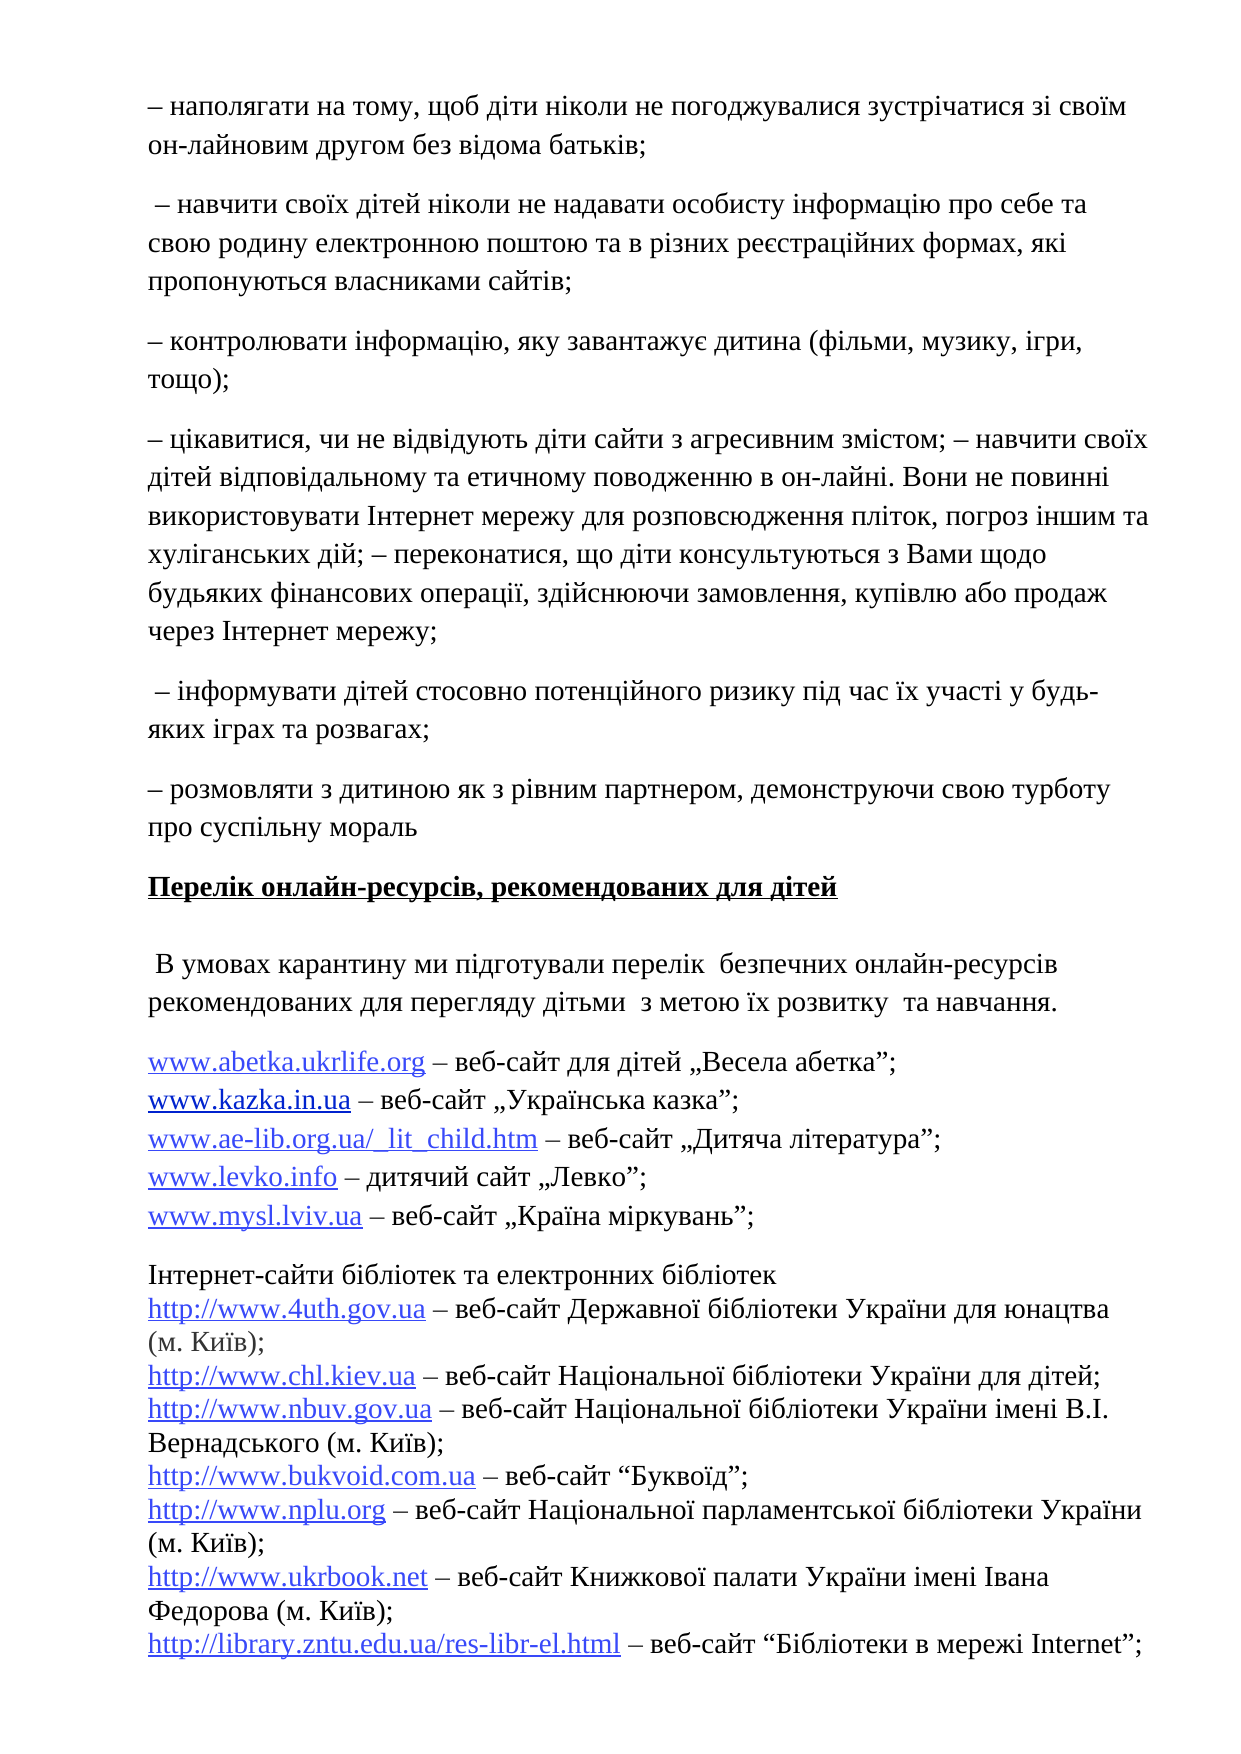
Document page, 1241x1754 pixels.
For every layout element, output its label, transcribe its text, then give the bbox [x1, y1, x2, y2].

text – розмовляти з дитиною як з рівним партнером, демонструючи свою турботу про суспільну мораль [148, 771, 1152, 843]
text – цікавитися, чи не відвідують діти сайти з агресивним змістом; – навчити своїх дітей відповідальному та етичному поводженню в он-лайні. Вони не повинні використовувати Інтернет мережу для розповсюдження пліток, погроз іншим та хуліганських дій; – переконатися, що діти консультуються з Вами щодо будьяких фінансових операції, здійснюючи замовлення, купівлю або продаж через Інтернет мережу; [148, 421, 1152, 647]
text Перелік онлайн-ресурсів, рекомендованих для дітей [148, 869, 1152, 902]
text – навчити своїх дітей ніколи не надавати особисту інформацію про себе та свою родину електронною поштою та в різних реєстраційних формах, які пропонуються власниками сайтів; [148, 186, 1152, 297]
text www.abetka.ukrlife.org – веб-сайт для дітей „Весела абетка”; www.kazka.in.ua – веб-сайт „Українська казка”; www.ae-lib.org.ua/_lit_child.htm – веб-сайт „Дитяча література”; www.levko.info – дитячий сайт „Левко”; www.mysl.lviv.ua – веб-сайт „Країна міркувань”; [148, 1044, 1152, 1231]
text – контролювати інформацію, яку завантажує дитина (фільми, музику, ігри, тощо); [148, 323, 1152, 395]
text Інтернет-сайти бібліотек та електронних бібліотек [148, 1257, 1152, 1291]
text – інформувати дітей стосовно потенційного ризику під час їх участі у будь-яких іграх та розвагах; [148, 673, 1152, 745]
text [148, 1291, 1152, 1660]
text В умовах карантину ми підготували перелік безпечних онлайн-ресурсів рекомендованих для перегляду дітьми з метою їх розвитку та навчання. [148, 946, 1152, 1018]
text – наполягати на тому, щоб діти ніколи не погоджувалися зустрічатися зі своїм он-лайновим другом без відома батьків; [148, 88, 1152, 161]
